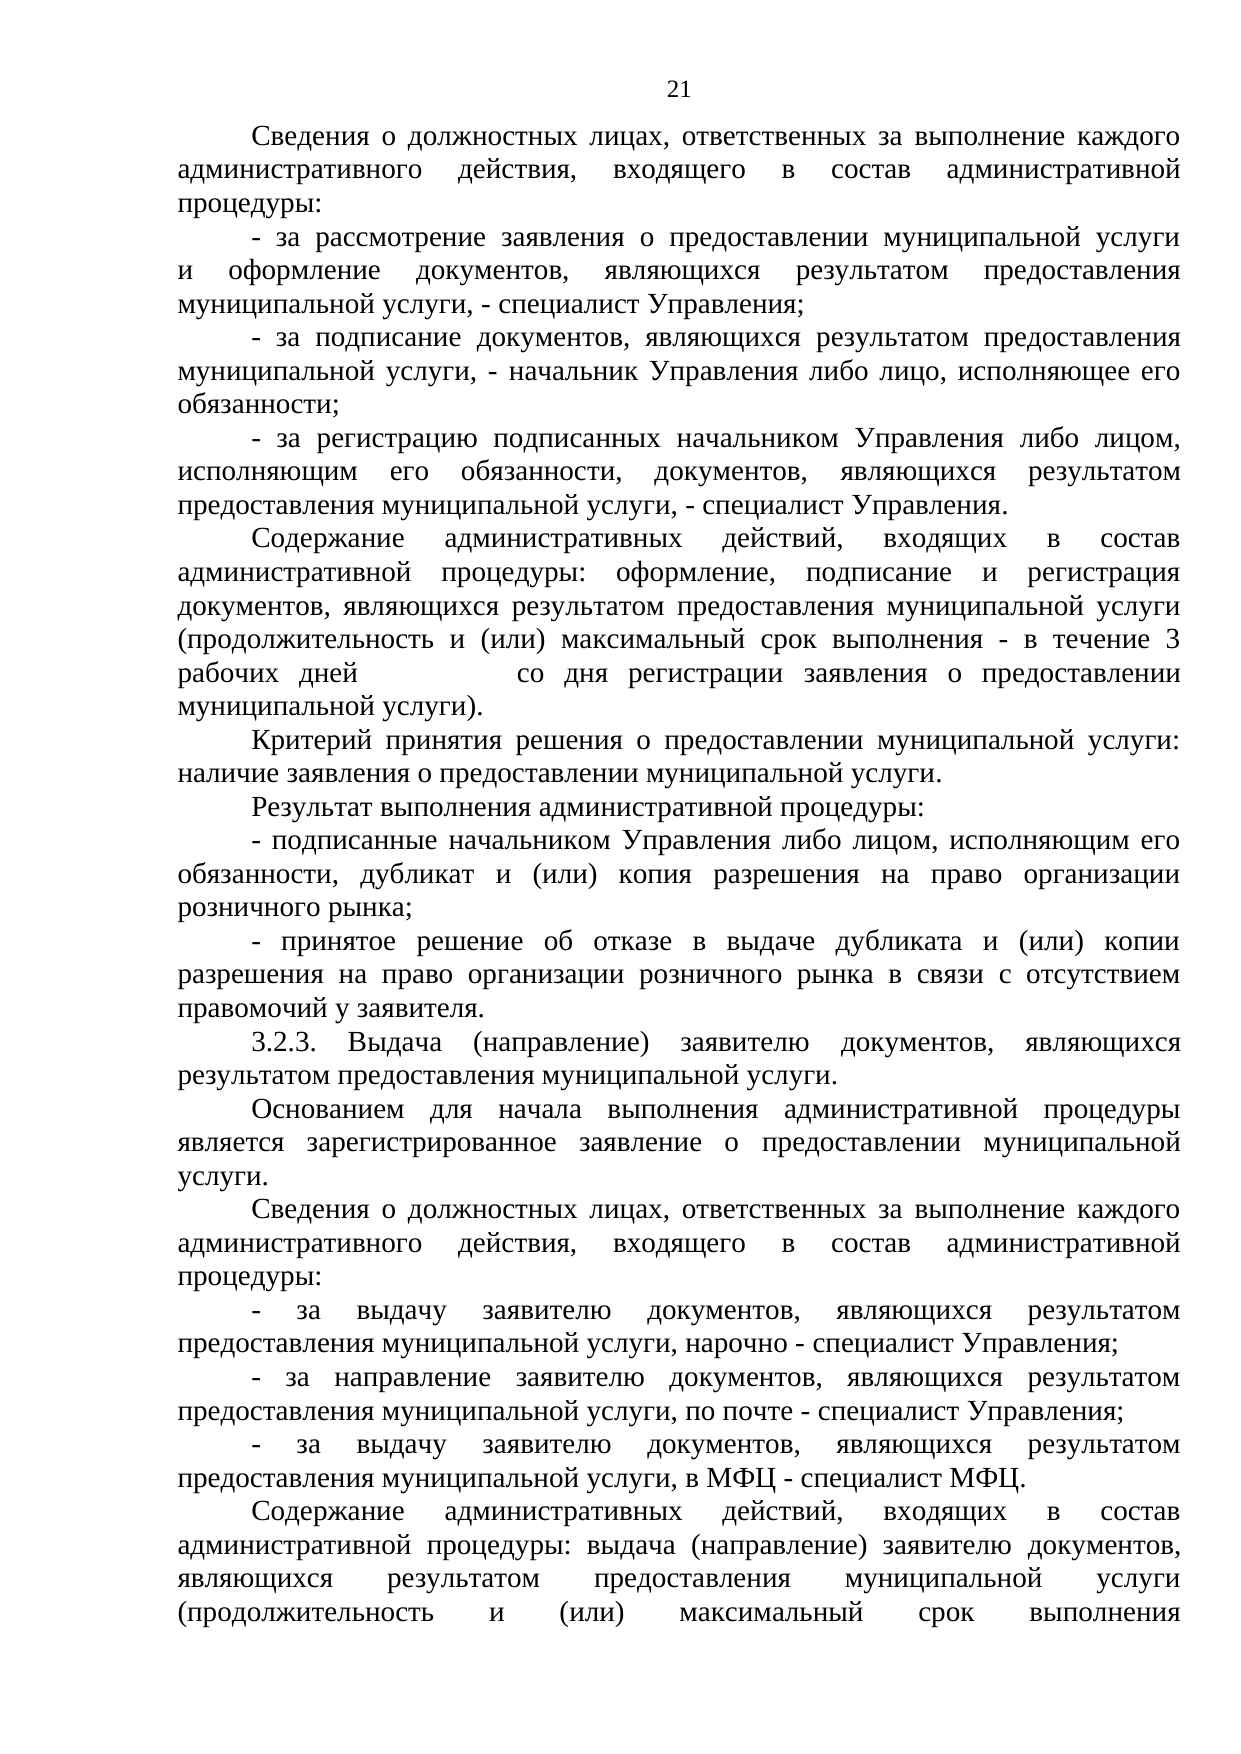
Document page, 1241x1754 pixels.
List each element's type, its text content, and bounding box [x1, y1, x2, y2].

text - за регистрацию подписанных начальником Управления либо лицом, исполняющим его обязанности, документов, являющихся результатом предоставления муниципальной услуги, - специалист Управления. [177, 420, 1181, 521]
text - принятое решение об отказе в выдаче дубликата и (или) копии разрешения на право организации розничного рынка в связи с отсутствием правомочий у заявителя. [177, 923, 1181, 1024]
text - за выдачу заявителю документов, являющихся результатом предоставления муниципальной услуги, в МФЦ - специалист МФЦ. [177, 1426, 1181, 1493]
text Сведения о должностных лицах, ответственных за выполнение каждого административного действия, входящего в состав административной процедуры: [177, 1191, 1181, 1292]
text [177, 1493, 1181, 1627]
text - за подписание документов, являющихся результатом предоставления муниципальной услуги, - начальник Управления либо лицо, исполняющее его обязанности; [177, 319, 1181, 420]
text - за выдачу заявителю документов, являющихся результатом предоставления муниципальной услуги, нарочно - специалист Управления; [177, 1292, 1181, 1359]
text - за направление заявителю документов, являющихся результатом предоставления муниципальной услуги, по почте - специалист Управления; [177, 1359, 1181, 1426]
text Результат выполнения административной процедуры: [177, 789, 1181, 822]
text - подписанные начальником Управления либо лицом, исполняющим его обязанности, дубликат и (или) копия разрешения на право организации розничного рынка; [177, 822, 1181, 923]
text Основанием для начала выполнения административной процедуры является зарегистрированное заявление о предоставлении муниципальной услуги. [177, 1091, 1181, 1191]
text Сведения о должностных лицах, ответственных за выполнение каждого административного действия, входящего в состав административной процедуры: [177, 118, 1181, 219]
text - за рассмотрение заявления о предоставлении муниципальной услуги и оформление документов, являющихся результатом предоставления муниципальной услуги, - специалист Управления; [177, 219, 1181, 319]
text 3.2.3. Выдача (направление) заявителю документов, являющихся результатом предоставления муниципальной услуги. [177, 1024, 1181, 1091]
text Содержание административных действий, входящих в состав административной процедуры: оформление, подписание и регистрация документов, являющихся результатом предоставления муниципальной услуги (продолжительность и (или) максимальный срок выполнения - в течение 3 рабочих дней со дня регистрации заявления о предоставлении муниципальной услуги). [177, 521, 1181, 722]
text Критерий принятия решения о предоставлении муниципальной услуги: наличие заявления о предоставлении муниципальной услуги. [177, 722, 1181, 789]
